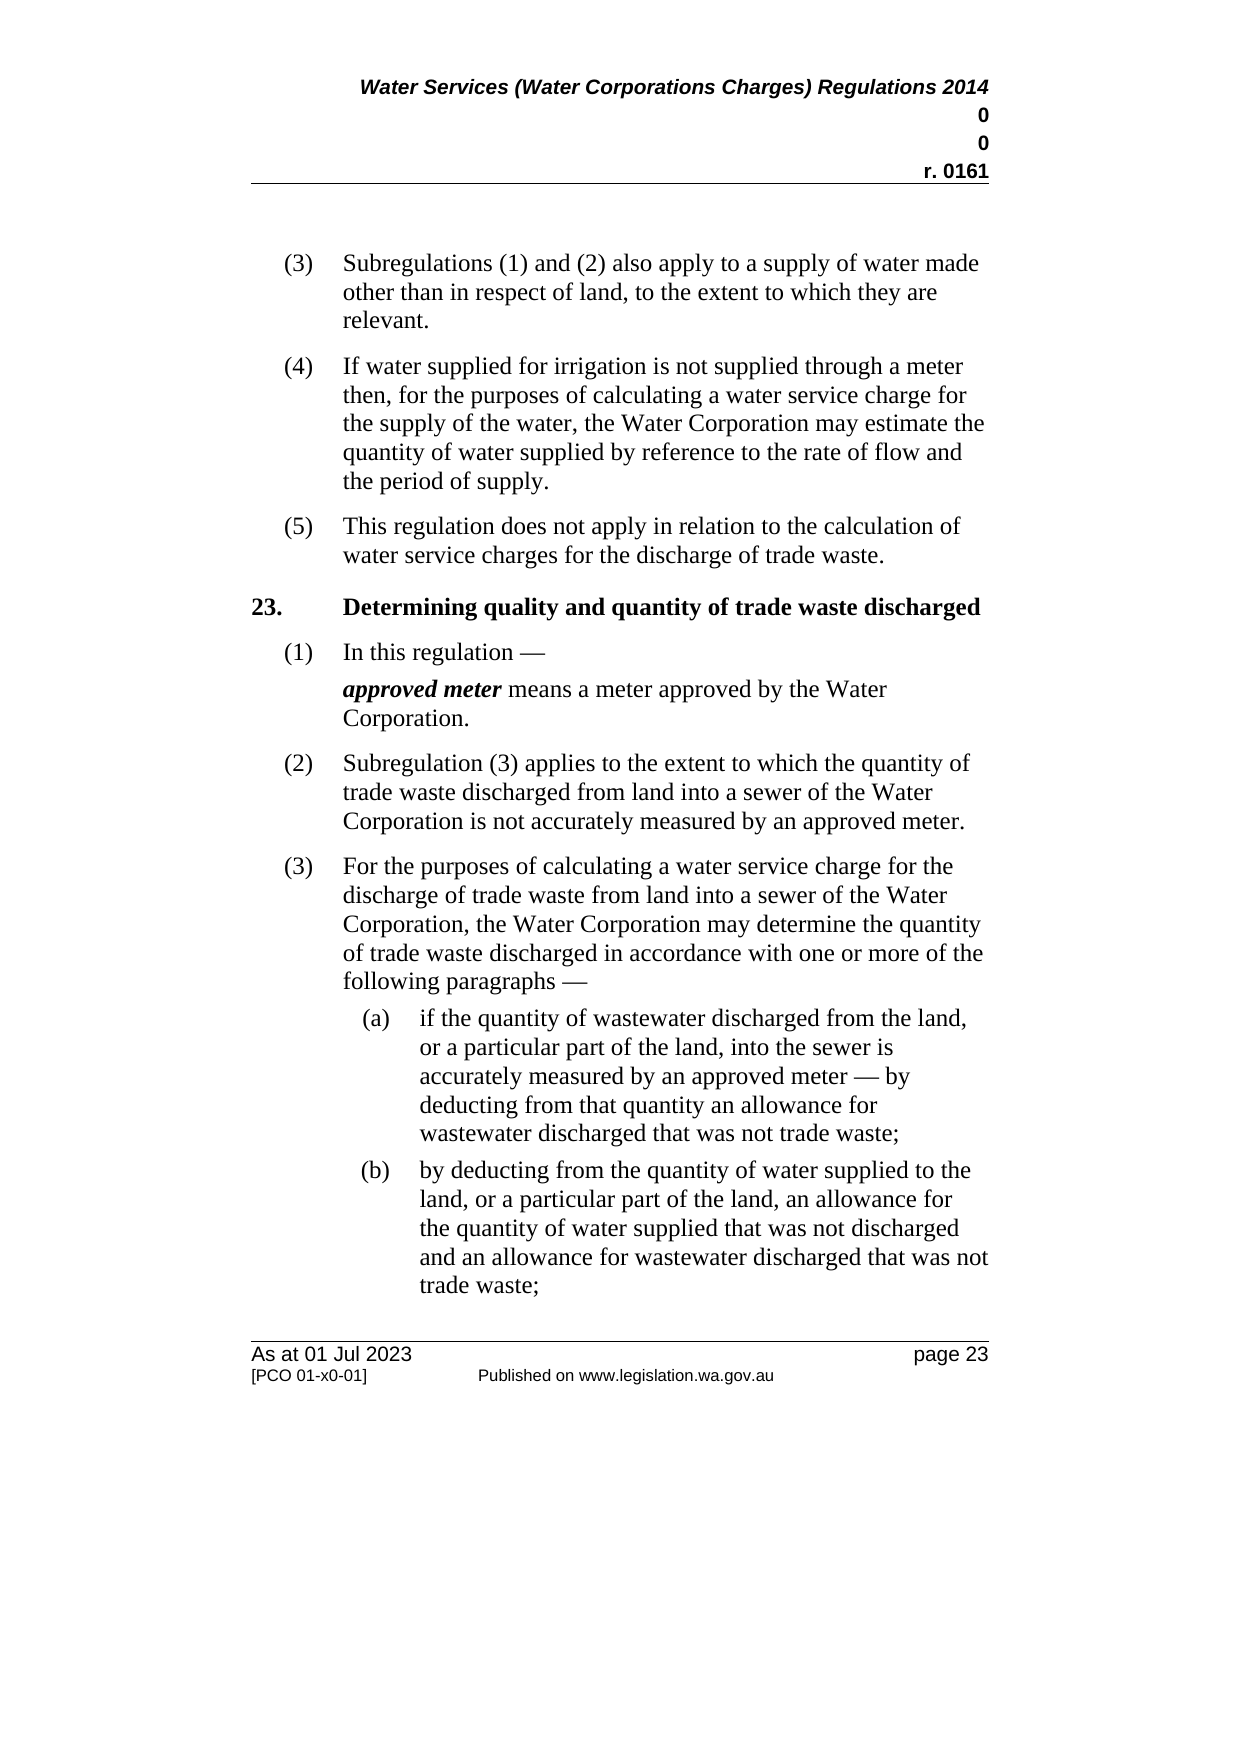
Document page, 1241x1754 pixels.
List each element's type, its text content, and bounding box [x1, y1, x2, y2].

text (1) In this regulation — [251, 637, 989, 666]
text approved meter means a meter approved by the Water Corporation. [251, 674, 989, 732]
text (5) This regulation does not apply in relation to the calculation of water service charges for the discharge of trade waste. [251, 511, 989, 569]
text (4) If water supplied for irrigation is not supplied through a meter then, for the purposes of calculating a water service charge for the supply of the water, the Water Corporation may estimate the quantity of water supplied by reference to the rate of flow and the period of supply. [251, 351, 989, 495]
text (a) if the quantity of wastewater discharged from the land, or a particular part of the land, into the sewer is accurately measured by an approved meter — by deducting from that quantity an allowance for wastewater discharged that was not trade waste; [251, 1003, 989, 1147]
subtitle 23. Determining quality and quantity of trade waste discharged [251, 592, 989, 621]
text (b) by deducting from the quantity of water supplied to the land, or a particular part of the land, an allowance for the quantity of water supplied that was not discharged and an allowance for wastewater discharged that was not trade waste; [251, 1156, 989, 1299]
text (3) For the purposes of calculating a water service charge for the discharge of trade waste from land into a sewer of the Water Corporation, the Water Corporation may determine the quantity of trade waste discharged in accordance with one or more of the following paragraphs — [251, 851, 989, 995]
text (2) Subregulation (3) applies to the extent to which the quantity of trade waste discharged from land into a sewer of the Water Corporation is not accurately measured by an approved meter. [251, 748, 989, 835]
text (3) Subregulations (1) and (2) also apply to a supply of water made other than in respect of land, to the extent to which they are relevant. [251, 248, 989, 334]
